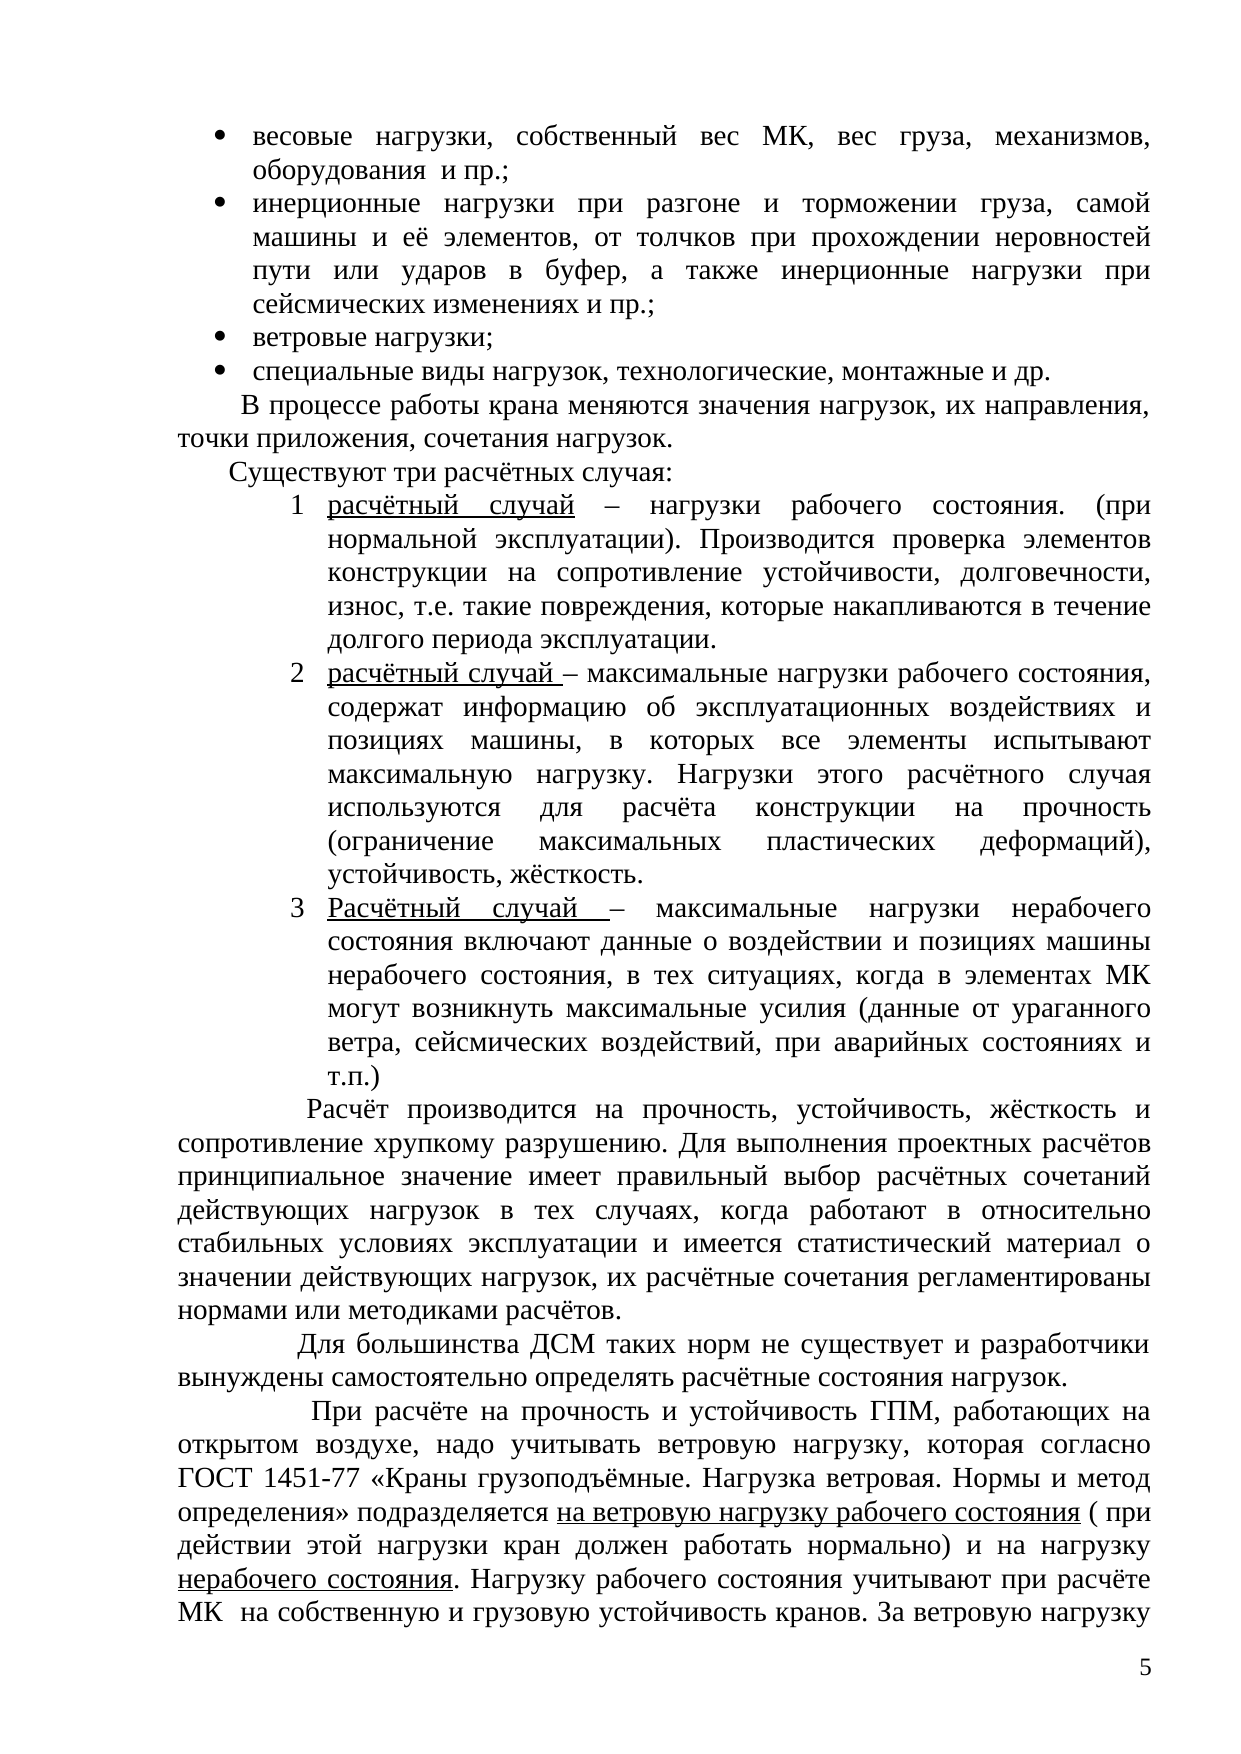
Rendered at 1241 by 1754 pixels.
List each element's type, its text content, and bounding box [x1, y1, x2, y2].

list расчётный случай – максимальные нагрузки рабочего состояния, содержат информацию об эксплуатационных воздействиях и позициях машины, в которых все элементы испытывают максимальную нагрузку. Нагрузки этого расчётного случая используются для расчёта конструкции на прочность (ограничение максимальных пластических деформаций), устойчивость, жёсткость. [290, 655, 1152, 890]
list Расчётный случай – максимальные нагрузки нерабочего состояния включают данные о воздействии и позициях машины нерабочего состояния, в тех ситуациях, когда в элементах МК могут возникнуть максимальные усилия (данные от ураганного ветра, сейсмических воздействий, при аварийных состояниях и т.п.) [290, 890, 1152, 1091]
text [177, 1393, 1152, 1628]
text Существуют три расчётных случая: [177, 454, 1152, 487]
text Расчёт производится на прочность, устойчивость, жёсткость и сопротивление хрупкому разрушению. Для выполнения проектных расчётов принципиальное значение имеет правильный выбор расчётных сочетаний действующих нагрузок в тех случаях, когда работают в относительно стабильных условиях эксплуатации и имеется статистический материал о значении действующих нагрузок, их расчётные сочетания регламентированы нормами или методиками расчётов. [177, 1091, 1152, 1326]
list ветровые нагрузки; [215, 319, 1152, 353]
list специальные виды нагрузок, технологические, монтажные и др. [215, 353, 1152, 387]
list расчётный случай – нагрузки рабочего состояния. (при нормальной эксплуатации). Производится проверка элементов конструкции на сопротивление устойчивости, долговечности, износ, т.е. такие повреждения, которые накапливаются в течение долгого периода эксплуатации. [290, 487, 1152, 655]
list весовые нагрузки, собственный вес МК, вес груза, механизмов, оборудования и пр.; [215, 118, 1152, 185]
text Для большинства ДСМ таких норм не существует и разработчики вынуждены самостоятельно определять расчётные состояния нагрузок. [177, 1326, 1152, 1393]
list инерционные нагрузки при разгоне и торможении груза, самой машины и её элементов, от толчков при прохождении неровностей пути или ударов в буфер, а также инерционные нагрузки при сейсмических изменениях и пр.; [215, 185, 1152, 319]
text В процессе работы крана меняются значения нагрузок, их направления, точки приложения, сочетания нагрузок. [177, 387, 1152, 454]
